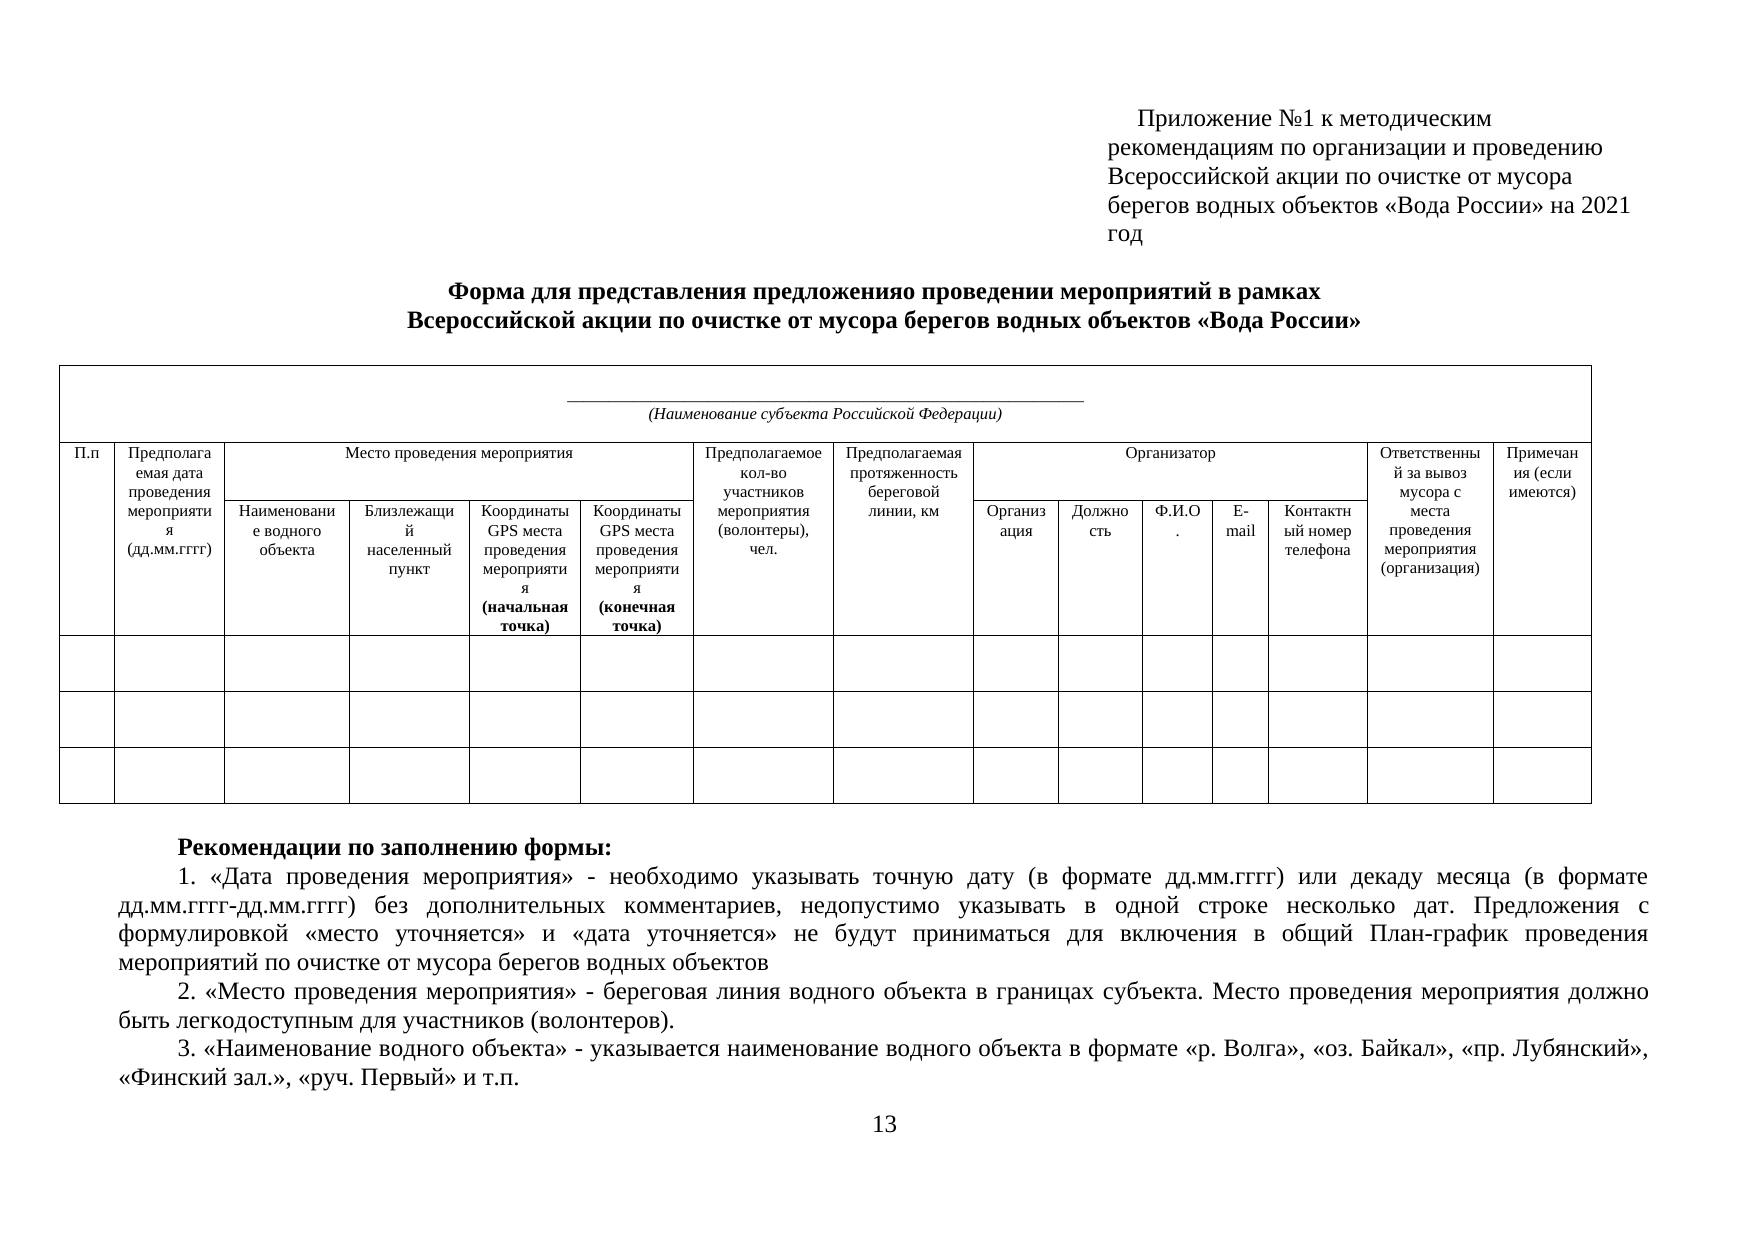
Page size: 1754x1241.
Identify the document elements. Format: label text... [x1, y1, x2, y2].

table_cell П.п [60, 443, 114, 635]
table_cell [974, 748, 1058, 802]
table_cell [834, 692, 973, 747]
table_cell [1143, 748, 1212, 802]
table_cell [1269, 636, 1367, 691]
table_cell [1494, 692, 1591, 747]
table_cell Ф.И.О. [1143, 501, 1212, 635]
table_cell [974, 636, 1058, 691]
table_cell Контактный номер телефона [1269, 501, 1367, 635]
table_cell [225, 692, 349, 747]
table_cell [350, 692, 469, 747]
table_cell [581, 748, 693, 802]
table_cell E-mail [1213, 501, 1268, 635]
table_cell Близлежащий населенный пункт [350, 501, 469, 635]
table_cell [1368, 748, 1493, 802]
table_cell [350, 636, 469, 691]
table_cell [1213, 748, 1268, 802]
table_cell [1269, 748, 1367, 802]
table_header ______________________________________________________________ (Наименование субъекта Российской Федерации) [60, 366, 1591, 442]
table_cell [974, 692, 1058, 747]
table_cell Место проведения мероприятия [225, 443, 693, 500]
table_cell [1213, 692, 1268, 747]
table_cell [1059, 636, 1142, 691]
table_cell [60, 636, 114, 691]
table_cell [60, 748, 114, 802]
table_cell [470, 692, 580, 747]
text Форма для представления предложенияо проведении мероприятий в рамках [118, 276, 1651, 305]
table_cell [1143, 636, 1212, 691]
table_cell Ответственный за вывоз мусора с места проведения мероприятия (организация) [1368, 443, 1493, 635]
table_cell Координаты GPS места проведения мероприятия (конечная точка) [581, 501, 693, 635]
table_cell [60, 692, 114, 747]
text Всероссийской акции по очистке от мусора берегов водных объектов «Вода России» [118, 305, 1651, 333]
table_cell [1059, 748, 1142, 802]
table_cell [470, 748, 580, 802]
table_cell [115, 636, 224, 691]
table_cell [1368, 636, 1493, 691]
table_cell [581, 692, 693, 747]
table_cell [834, 748, 973, 802]
text 3. «Наименование водного объекта» - указывается наименование водного объекта в формате «р. Волга», «оз. Байкал», «пр. Лубянский», «Финский зал.», «руч. Первый» и т.п. [118, 1033, 1651, 1091]
table_cell [834, 636, 973, 691]
table_cell Наименование водного объекта [225, 501, 349, 635]
table_cell [1269, 692, 1367, 747]
table_cell Предполагаемое кол-во участников мероприятия (волонтеры), чел. [694, 443, 833, 635]
table_cell Примечания (если имеются) [1494, 443, 1591, 635]
text 1. «Дата проведения мероприятия» - необходимо указывать точную дату (в формате дд.мм.гггг) или декаду месяца (в формате дд.мм.гггг-дд.мм.гггг) без дополнительных комментариев, недопустимо указывать в одной строке несколько дат. Предложения с формулировкой «место уточняется» и «дата уточняется» не будут приниматься для включения в общий План-график проведения мероприятий по очистке от мусора берегов водных объектов [118, 861, 1651, 976]
table_cell Предполагаемая дата проведения мероприятия (дд.мм.гггг) [115, 443, 224, 635]
table_cell Предполагаемая протяженность береговой линии, км [834, 443, 973, 635]
text Приложение №1 к методическим рекомендациям по организации и проведению Всероссийской акции по очистке от мусора берегов водных объектов «Вода России» на 2021 год [1107, 103, 1651, 247]
table_cell [1368, 692, 1493, 747]
table_cell [350, 748, 469, 802]
table_cell [1143, 692, 1212, 747]
table_cell [581, 636, 693, 691]
text Рекомендации по заполнению формы: [118, 832, 1651, 861]
table_cell Организатор [974, 443, 1367, 500]
table_cell Координаты GPS места проведения мероприятия (начальная точка) [470, 501, 580, 635]
table_cell [1213, 636, 1268, 691]
table_cell [225, 748, 349, 802]
text 2. «Место проведения мероприятия» - береговая линия водного объекта в границах субъекта. Место проведения мероприятия должно быть легкодоступным для участников (волонтеров). [118, 976, 1651, 1033]
table_cell [1494, 748, 1591, 802]
table_cell [694, 748, 833, 802]
table_cell [115, 748, 224, 802]
table_cell [470, 636, 580, 691]
table_cell [225, 636, 349, 691]
table_cell [694, 636, 833, 691]
table_cell [694, 692, 833, 747]
table_cell [1059, 692, 1142, 747]
table_cell [1494, 636, 1591, 691]
table_cell [115, 692, 224, 747]
table_cell Организация [974, 501, 1058, 635]
table_cell Должность [1059, 501, 1142, 635]
